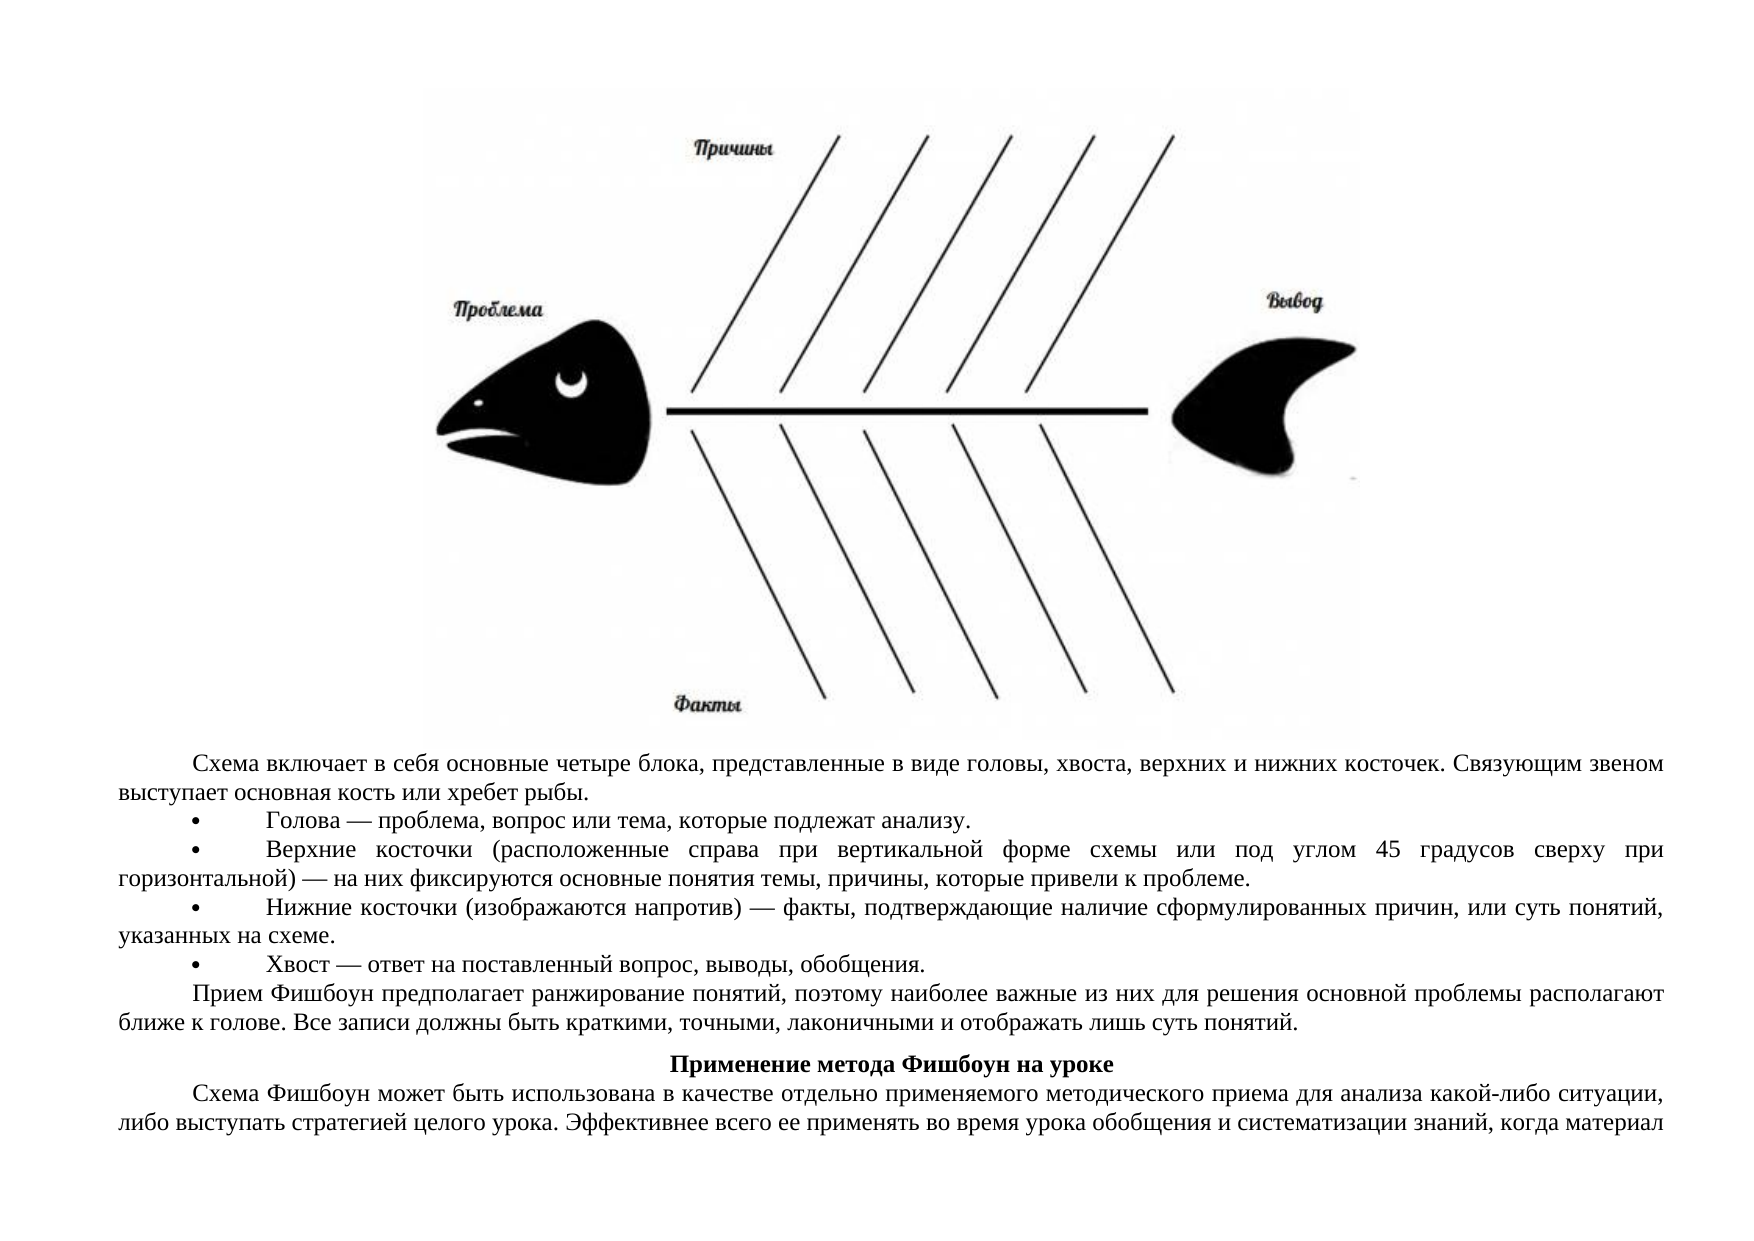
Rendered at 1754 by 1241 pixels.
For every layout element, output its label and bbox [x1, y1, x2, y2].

table_cell [118, 89, 1665, 1136]
picture [423, 88, 1360, 749]
